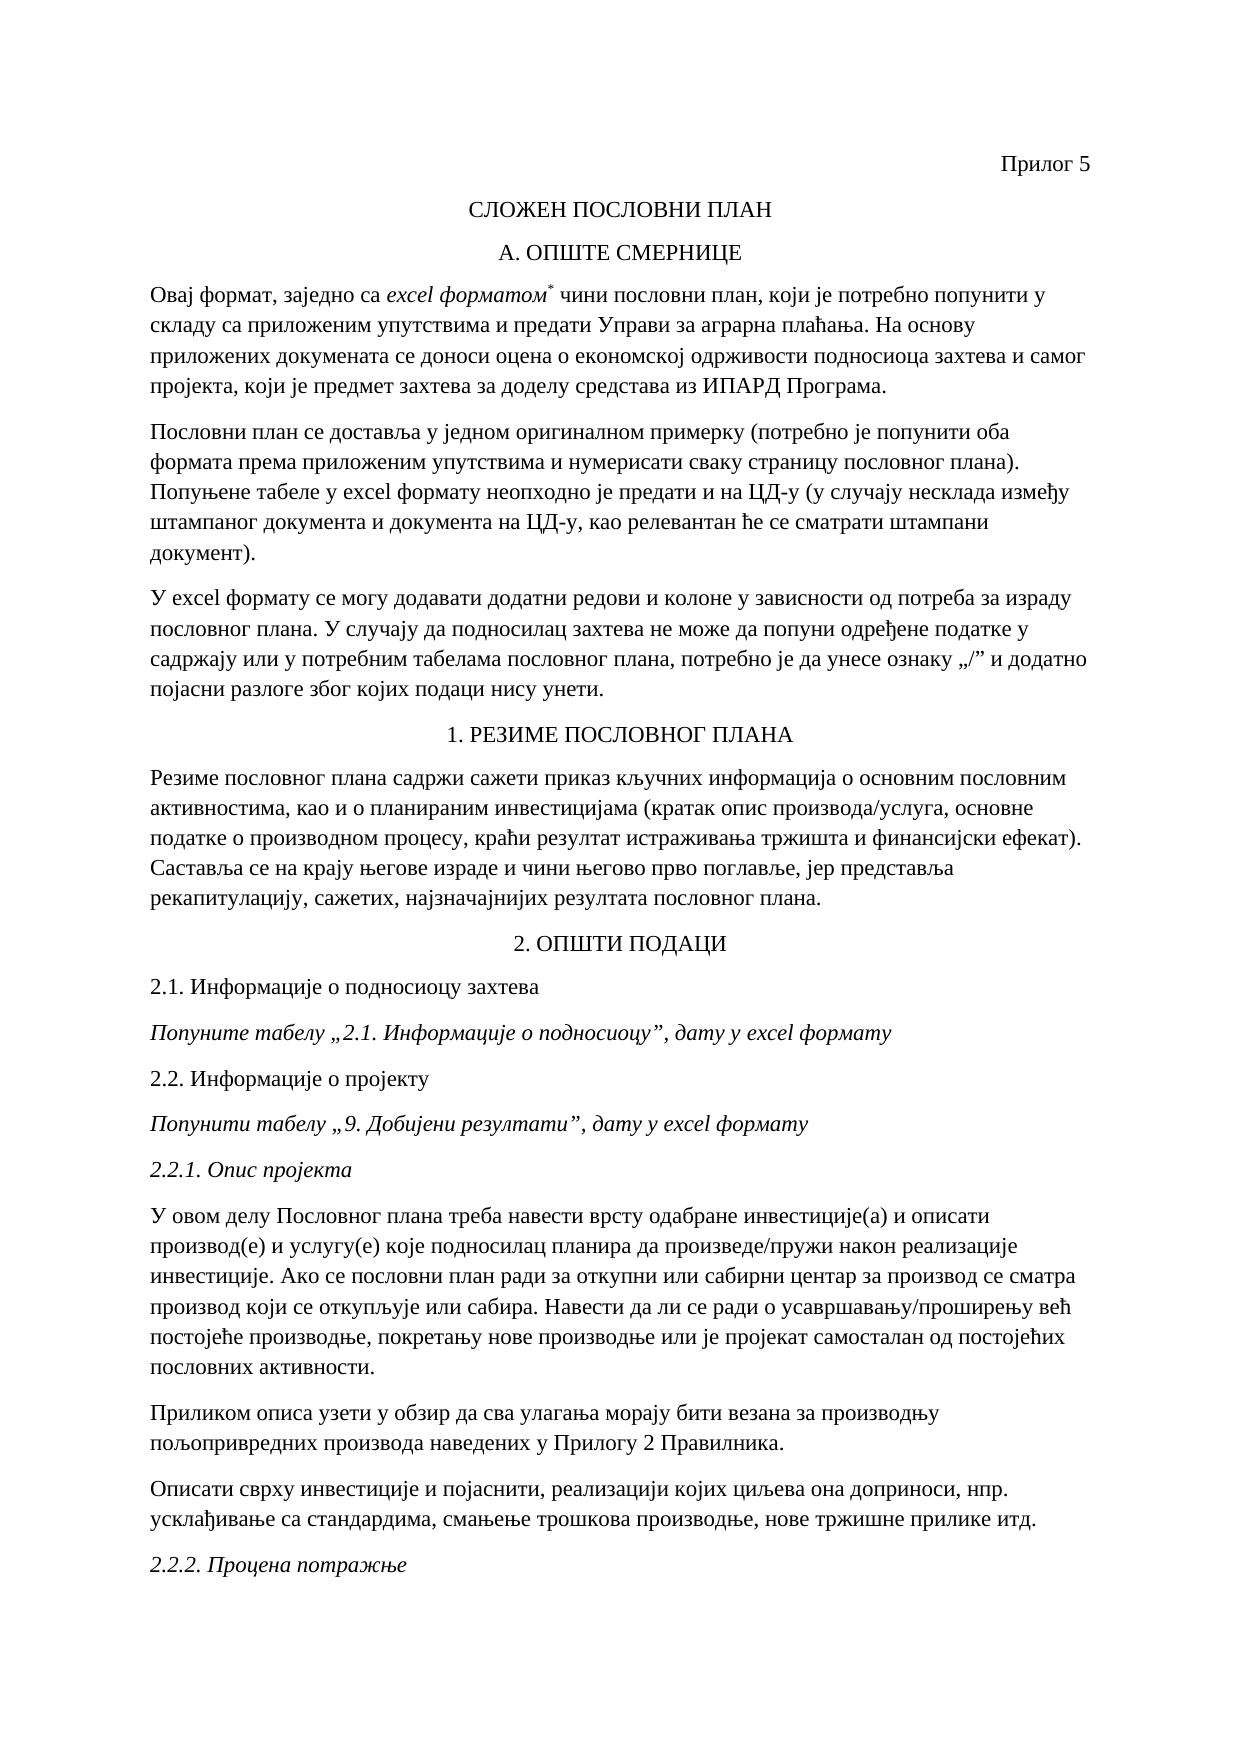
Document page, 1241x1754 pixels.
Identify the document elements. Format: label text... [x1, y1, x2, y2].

text А. ОПШТЕ СМЕРНИЦЕ [150, 238, 1090, 265]
text Пословни план се доставља у једном оригиналном примерку (потребно је попунити оба формата према приложеним упутствима и нумерисати сваку страницу пословног плана). Попуњене табеле у excel формату неопходно је предати и на ЦД-у (у случају несклада између штампаног документа и документа на ЦД-у, као релевантан ће се сматрати штампани документ). [150, 418, 1090, 565]
text СЛОЖЕН ПОСЛОВНИ ПЛАН [150, 196, 1090, 222]
text Резиме пословног плана садржи сажети приказ кључних информација о основним пословним активностима, као и о планираним инвестицијама (кратак опис производа/услуга, основне податке о производном процесу, краћи резултат истраживања тржишта и финансијски ефекат). Саставља се на крају његове израде и чини његово прво поглавље, јер представља рекапитулацију, сажетих, најзначајнијих резултата пословног плана. [150, 763, 1090, 911]
text У excel формату се могу додавати додатни редови и колоне у зависности од потреба за израду пословног плана. У случају да подносилац захтева не може да попуни одређене податке у садржају или у потребним табелама пословног плана, потребно је да унесе ознаку „/” и додатно појасни разлоге због којих подаци нису унети. [150, 584, 1090, 701]
text Овај формат, заједно са excel форматом* чини пословни план, који је потребно попунити у складу са приложеним упутствима и предати Управи за аграрна плаћања. На основу приложених докумената се доноси оцена о економској одрживости подносиоца захтева и самог пројекта, који је предмет захтева за доделу средстава из ИПАРД Програма. [150, 281, 1090, 398]
text Приликом описа узети у обзир да сва улагања морају бити везана за производњу пољопривредних производа наведених у Прилогу 2 Правилника. [150, 1399, 1090, 1456]
text Прилог 5 [150, 150, 1090, 176]
text Попунити табелу „9. Добијени резултати”, дату у excel формату [150, 1110, 1090, 1137]
text 2. ОПШТИ ПОДАЦИ [150, 930, 1090, 957]
text Попуните табелу „2.1. Информације о подносиоцу”, дату у excel формату [150, 1019, 1090, 1045]
text 2.1. Информације о подносиоцу захтева [150, 973, 1090, 999]
text 1. РЕЗИМЕ ПОСЛОВНОГ ПЛАНА [150, 721, 1090, 747]
text У овом делу Пословног плана треба навести врсту одабране инвестиције(а) и описати производ(е) и услугу(е) које подносилац планира да произведе/пружи након реализације инвестиције. Ако се пословни план ради за откупни или сабирни центар за производ се сматра производ који се откупљује или сабира. Навести да ли се ради о усавршавању/проширењу већ постојеће производње, покретању нове производње или је пројекат самосталан од постојећих пословних активности. [150, 1202, 1090, 1379]
text 2.2. Информације о пројекту [150, 1064, 1090, 1091]
text 2.2.1. Опис пројекта [150, 1156, 1090, 1183]
text Описати сврху инвестиције и појаснити, реализацији којих циљева она доприноси, нпр. усклађивање са стандардима, смањење трошкова производње, нове тржишне прилике итд. [150, 1475, 1090, 1532]
text 2.2.2. Процена потражње [150, 1551, 1090, 1577]
